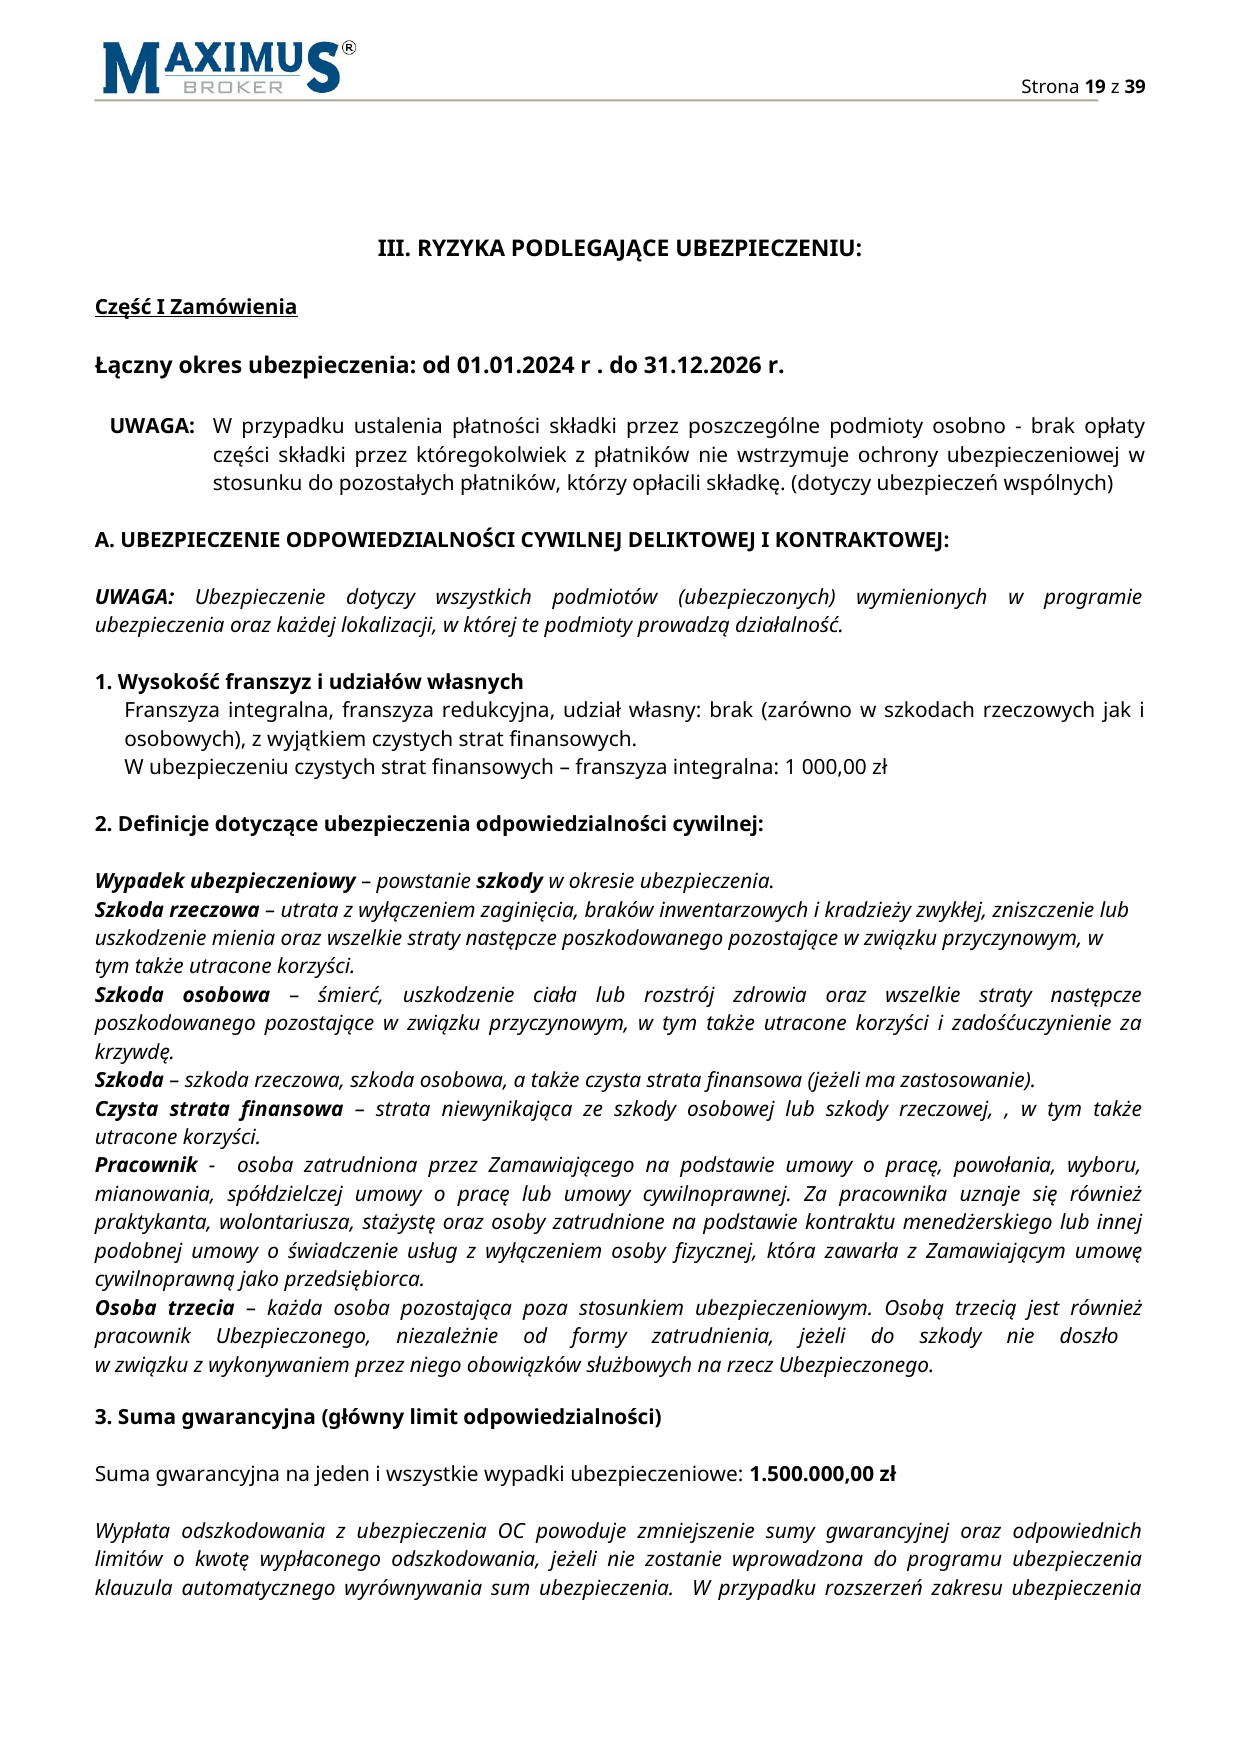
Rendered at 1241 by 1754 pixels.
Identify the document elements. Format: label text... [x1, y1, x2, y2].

text Wypadek ubezpieczeniowy – powstanie szkody w okresie ubezpieczenia. [94, 866, 1146, 895]
picture [97, 36, 362, 98]
text Łączny okres ubezpieczenia: od 01.01.2024 r . do 31.12.2026 r. [94, 349, 1146, 380]
subtitle III. RYZYKA PODLEGAJĄCE UBEZPIECZENIU: [94, 232, 1146, 263]
text Suma gwarancyjna na jeden i wszystkie wypadki ubezpieczeniowe: 1.500.000,00 zł [94, 1459, 1146, 1487]
subtitle A. UBEZPIECZENIE ODPOWIEDZIALNOŚCI CYWILNEJ DELIKTOWEJ I KONTRAKTOWEJ: [94, 525, 1146, 553]
text Szkoda rzeczowa – utrata z wyłączeniem zaginięcia, braków inwentarzowych i kradzieży zwykłej, zniszczenie lub uszkodzenie mienia oraz wszelkie straty następcze poszkodowanego pozostające w związku przyczynowym, w tym także utracone korzyści. [94, 895, 1146, 980]
text Część I Zamówienia [94, 292, 1146, 320]
text Czysta strata finansowa – strata niewynikająca ze szkody osobowej lub szkody rzeczowej, , w tym także utracone korzyści. [94, 1094, 1146, 1151]
text Osoba trzecia – każda osoba pozostająca poza stosunkiem ubezpieczeniowym. Osobą trzecią jest również pracownik Ubezpieczonego, niezależnie od formy zatrudnienia, jeżeli do szkody nie doszło w związku z wykonywaniem przez niego obowiązków służbowych na rzecz Ubezpieczonego. [94, 1293, 1146, 1378]
text Franszyza integralna, franszyza redukcyjna, udział własny: brak (zarówno w szkodach rzeczowych jak i osobowych), z wyjątkiem czystych strat finansowych. [94, 696, 1146, 752]
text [94, 1516, 1146, 1601]
text UWAGA: Ubezpieczenie dotyczy wszystkich podmiotów (ubezpieczonych) wymienionych w programie ubezpieczenia oraz każdej lokalizacji, w której te podmioty prowadzą działalność. [94, 582, 1146, 639]
text W ubezpieczeniu czystych strat finansowych – franszyza integralna: 1 000,00 zł [94, 752, 1146, 781]
text 2. Definicje dotyczące ubezpieczenia odpowiedzialności cywilnej: [94, 809, 1146, 838]
text 1. Wysokość franszyz i udziałów własnych [94, 667, 1146, 696]
text Szkoda – szkoda rzeczowa, szkoda osobowa, a także czysta strata finansowa (jeżeli ma zastosowanie). [94, 1065, 1146, 1094]
text Pracownik - osoba zatrudniona przez Zamawiającego na podstawie umowy o pracę, powołania, wyboru, mianowania, spółdzielczej umowy o pracę lub umowy cywilnoprawnej. Za pracownika uznaje się również praktykanta, wolontariusza, stażystę oraz osoby zatrudnione na podstawie kontraktu menedżerskiego lub innej podobnej umowy o świadczenie usług z wyłączeniem osoby fizycznej, która zawarła z Zamawiającym umowę cywilnoprawną jako przedsiębiorca. [94, 1151, 1146, 1293]
text UWAGA: W przypadku ustalenia płatności składki przez poszczególne podmioty osobno - brak opłaty części składki przez któregokolwiek z płatników nie wstrzymuje ochrony ubezpieczeniowej w stosunku do pozostałych płatników, którzy opłacili składkę. (dotyczy ubezpieczeń wspólnych) [109, 411, 1146, 497]
text 3. Suma gwarancyjna (główny limit odpowiedzialności) [94, 1402, 1146, 1431]
text Szkoda osobowa – śmierć, uszkodzenie ciała lub rozstrój zdrowia oraz wszelkie straty następcze poszkodowanego pozostające w związku przyczynowym, w tym także utracone korzyści i zadośćuczynienie za krzywdę. [94, 980, 1146, 1065]
